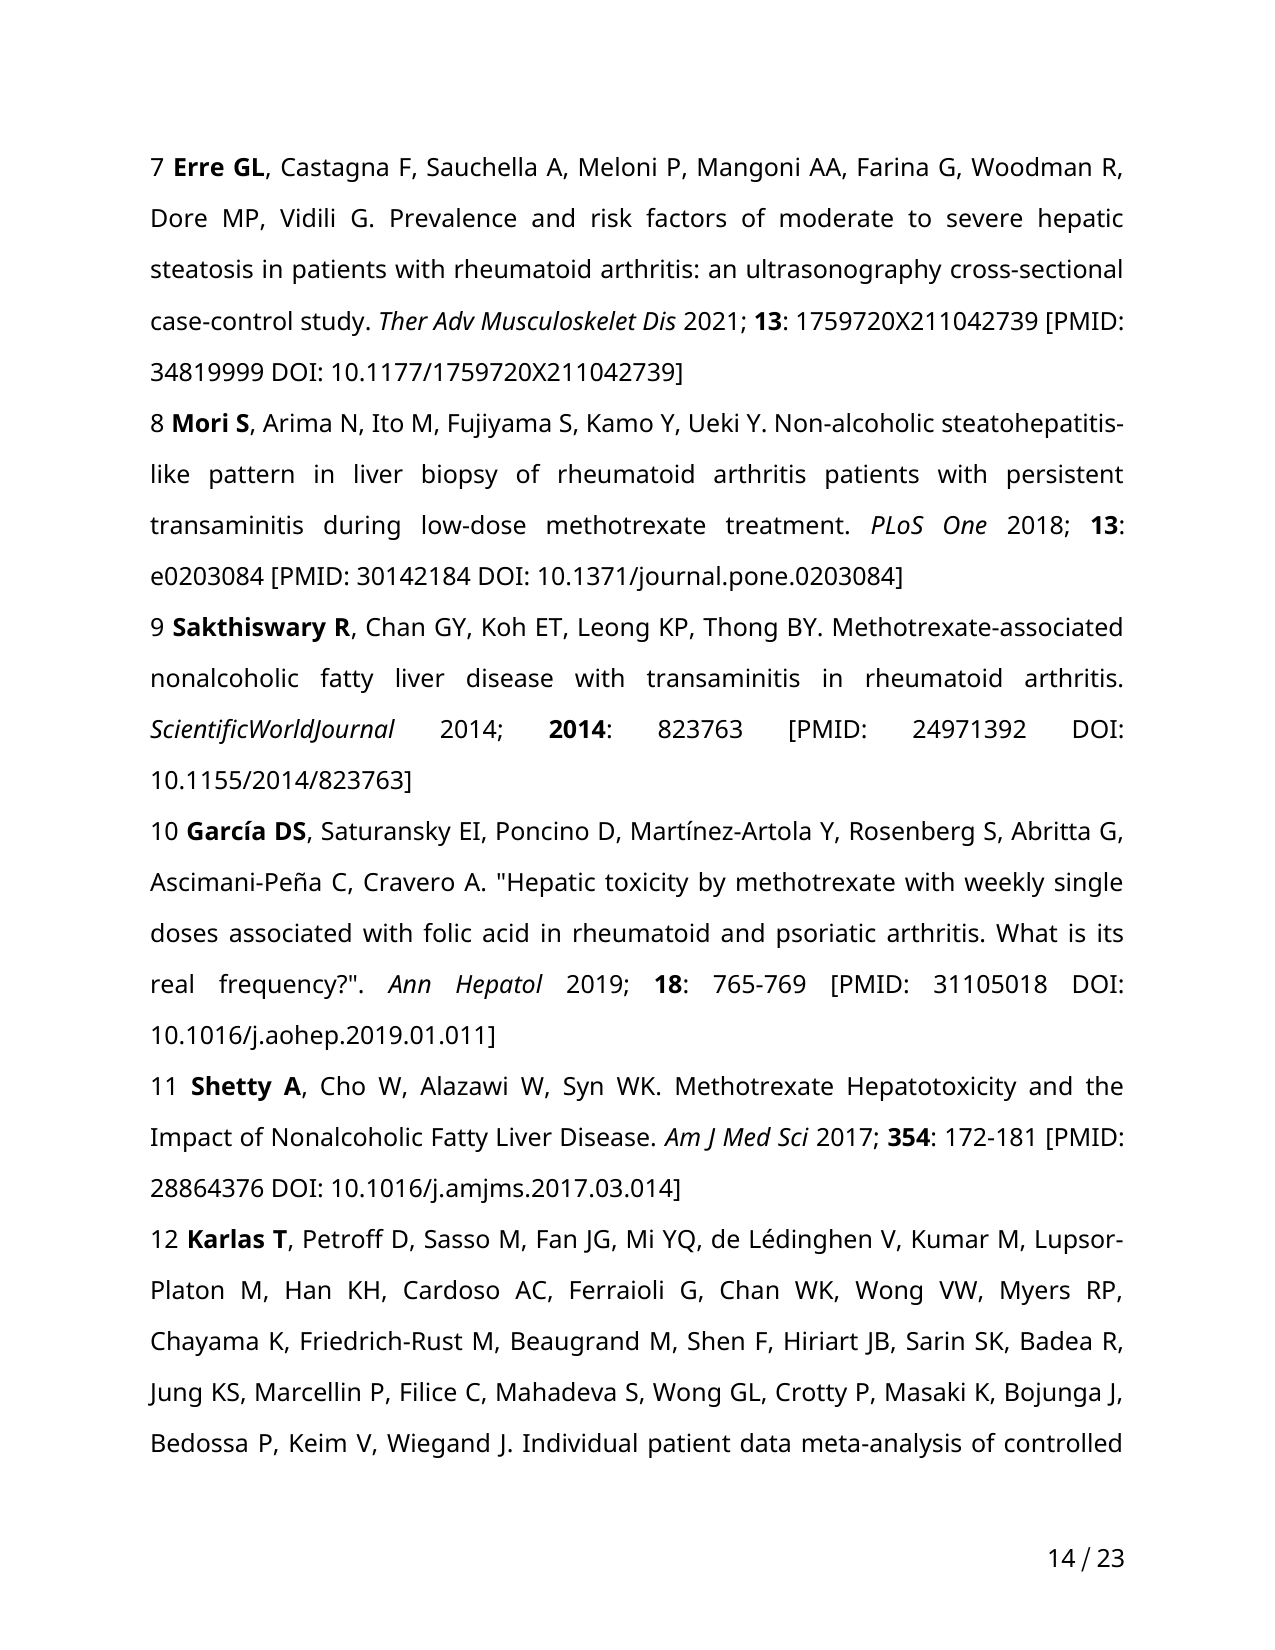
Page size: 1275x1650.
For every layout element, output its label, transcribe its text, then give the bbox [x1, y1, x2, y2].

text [150, 1222, 1125, 1460]
text 8 Mori S, Arima N, Ito M, Fujiyama S, Kamo Y, Ueki Y. Non-alcoholic steatohepatitis-like pattern in liver biopsy of rheumatoid arthritis patients with persistent transaminitis during low-dose methotrexate treatment. PLoS One 2018; 13: e0203084 [PMID: 30142184 DOI: 10.1371/journal.pone.0203084] [150, 405, 1125, 592]
text 7 Erre GL, Castagna F, Sauchella A, Meloni P, Mangoni AA, Farina G, Woodman R, Dore MP, Vidili G. Prevalence and risk factors of moderate to severe hepatic steatosis in patients with rheumatoid arthritis: an ultrasonography cross-sectional case-control study. Ther Adv Musculoskelet Dis 2021; 13: 1759720X211042739 [PMID: 34819999 DOI: 10.1177/1759720X211042739] [150, 150, 1125, 388]
text 9 Sakthiswary R, Chan GY, Koh ET, Leong KP, Thong BY. Methotrexate-associated nonalcoholic fatty liver disease with transaminitis in rheumatoid arthritis. ScientificWorldJournal 2014; 2014: 823763 [PMID: 24971392 DOI: 10.1155/2014/823763] [150, 609, 1125, 797]
text 11 Shetty A, Cho W, Alazawi W, Syn WK. Methotrexate Hepatotoxicity and the Impact of Nonalcoholic Fatty Liver Disease. Am J Med Sci 2017; 354: 172-181 [PMID: 28864376 DOI: 10.1016/j.amjms.2017.03.014] [150, 1069, 1125, 1205]
text 10 García DS, Saturansky EI, Poncino D, Martínez-Artola Y, Rosenberg S, Abritta G, Ascimani-Peña C, Cravero A. "Hepatic toxicity by methotrexate with weekly single doses associated with folic acid in rheumatoid and psoriatic arthritis. What is its real frequency?". Ann Hepatol 2019; 18: 765-769 [PMID: 31105018 DOI: 10.1016/j.aohep.2019.01.011] [150, 813, 1125, 1052]
